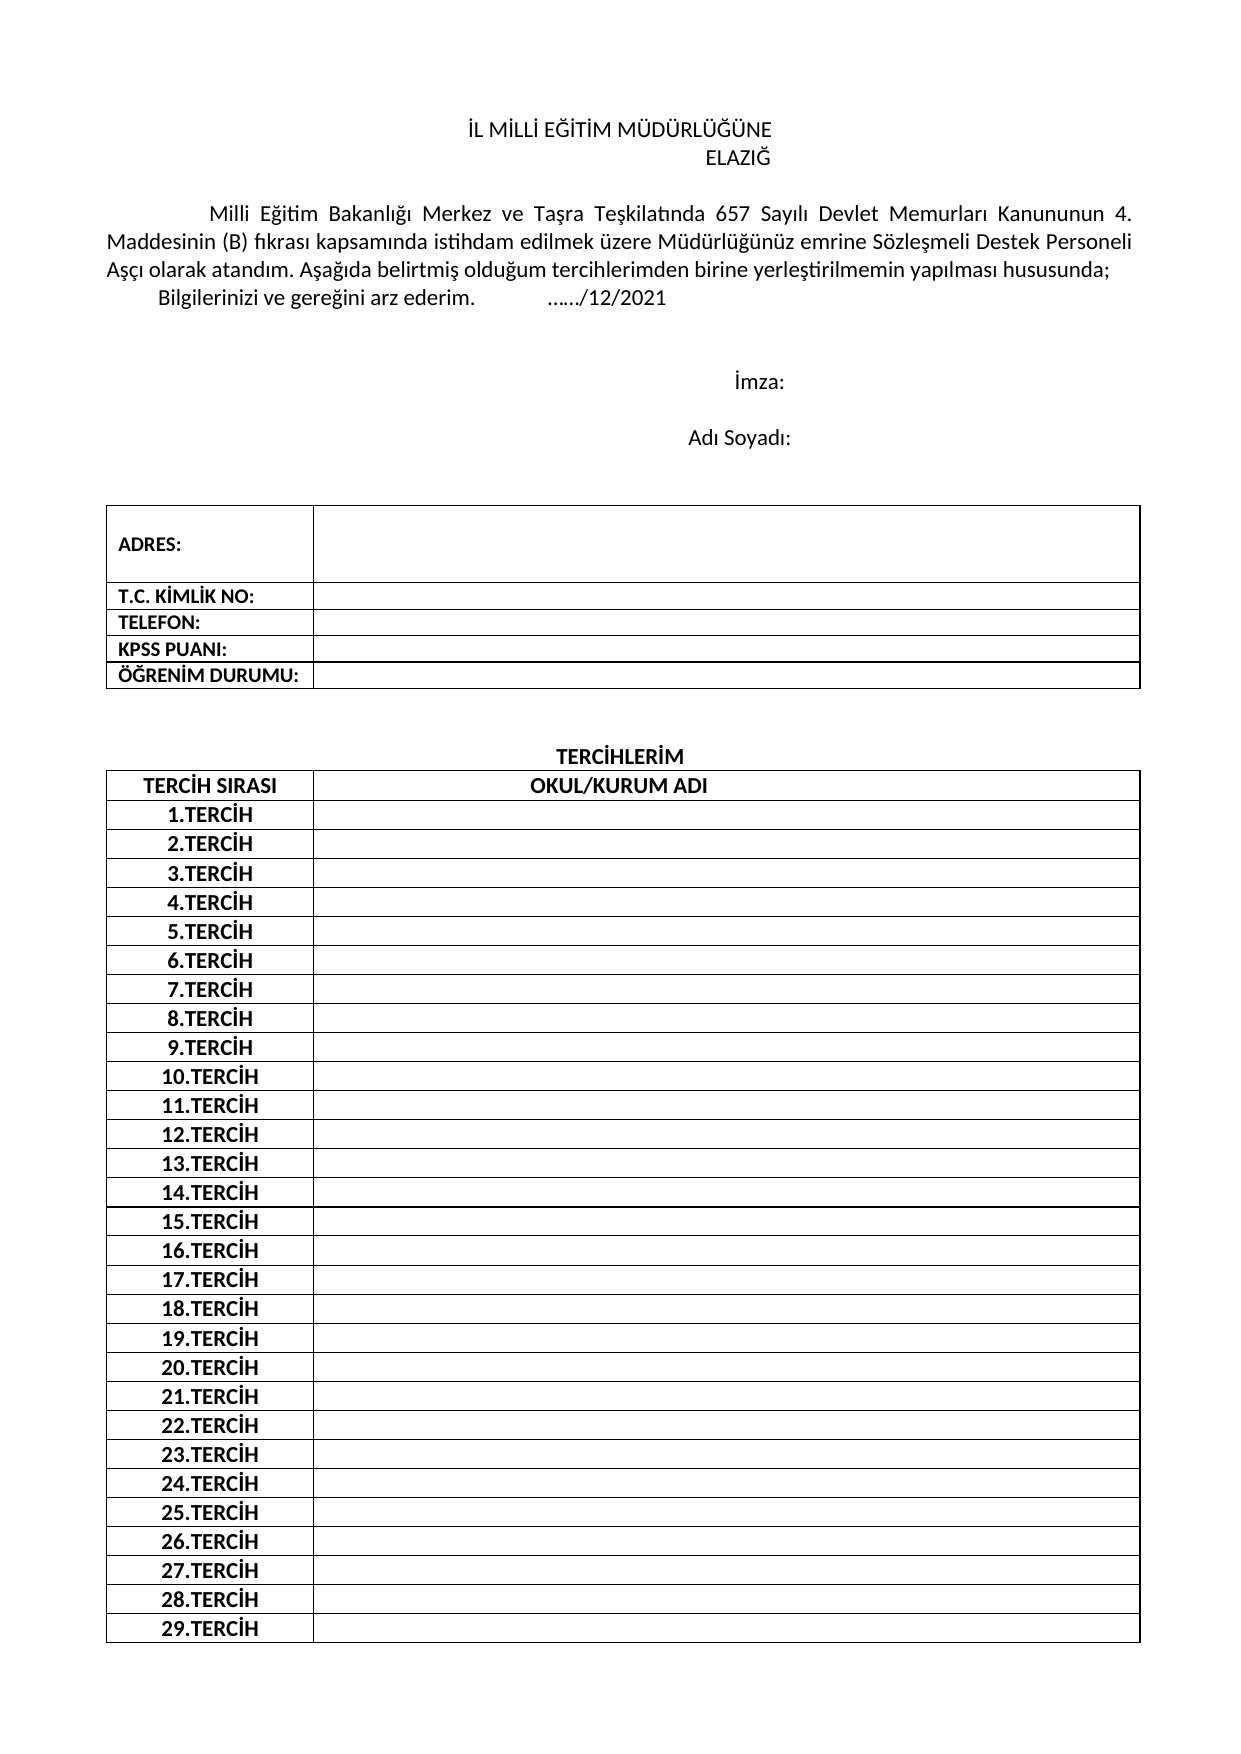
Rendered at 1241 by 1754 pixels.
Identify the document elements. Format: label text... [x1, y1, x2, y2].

table_cell 12.TERCİH [107, 1120, 313, 1148]
table_header OKUL/KURUM ADI [314, 771, 1139, 799]
table_cell 19.TERCİH [107, 1324, 313, 1352]
table_cell [314, 1266, 1139, 1293]
table_cell [314, 888, 1139, 916]
table_cell 7.TERCİH [107, 975, 313, 1003]
table_cell [314, 1236, 1139, 1264]
table_cell [314, 1527, 1139, 1555]
table_cell 2.TERCİH [107, 830, 313, 858]
table_cell 21.TERCİH [107, 1382, 313, 1410]
table_cell 9.TERCİH [107, 1033, 313, 1061]
table_cell 6.TERCİH [107, 946, 313, 974]
table_cell [314, 1004, 1139, 1032]
text Milli Eğitim Bakanlığı Merkez ve Taşra Teşkilatında 657 Sayılı Devlet Memurları Kanununun 4. Maddesinin (B) fıkrası kapsamında istihdam edilmek üzere Müdürlüğünüz emrine Sözleşmeli Destek Personeli Aşçı olarak atandım. Aşağıda belirtmiş olduğum tercihlerimden birine yerleştirilmemin yapılması hususunda; [106, 199, 1134, 283]
table_cell [314, 663, 1139, 688]
table_cell [314, 1149, 1139, 1177]
table_cell [314, 1295, 1139, 1323]
table_cell 24.TERCİH [107, 1469, 313, 1497]
table_cell 29.TERCİH [107, 1614, 313, 1642]
table_header TERCİH SIRASI [107, 771, 313, 799]
table_cell 13.TERCİH [107, 1149, 313, 1177]
table_cell [314, 1614, 1139, 1642]
text İL MİLLİ EĞİTİM MÜDÜRLÜĞÜNE [106, 115, 1134, 143]
table_cell [314, 1585, 1139, 1613]
table_cell 22.TERCİH [107, 1411, 313, 1439]
table_cell [314, 1324, 1139, 1352]
table_header [314, 506, 1139, 582]
text ELAZIĞ [106, 143, 1134, 171]
table_cell 18.TERCİH [107, 1295, 313, 1323]
table_cell 26.TERCİH [107, 1527, 313, 1555]
table_cell 1.TERCİH [107, 801, 313, 828]
table_cell [314, 1178, 1139, 1206]
table_cell [314, 830, 1139, 858]
table_cell [314, 1382, 1139, 1410]
table_cell 4.TERCİH [107, 888, 313, 916]
table_header ADRES: [107, 506, 313, 582]
table_cell [314, 917, 1139, 945]
table_cell KPSS PUANI: [107, 636, 313, 661]
table_cell [314, 583, 1139, 608]
table_cell 16.TERCİH [107, 1236, 313, 1264]
table_cell [314, 1062, 1139, 1090]
text TERCİHLERİM [106, 742, 1134, 770]
table_cell [314, 975, 1139, 1003]
table_cell 28.TERCİH [107, 1585, 313, 1613]
table_cell 10.TERCİH [107, 1062, 313, 1090]
table_cell 3.TERCİH [107, 859, 313, 887]
table_cell 25.TERCİH [107, 1498, 313, 1526]
table_cell [314, 1469, 1139, 1497]
table_cell [314, 1120, 1139, 1148]
table_cell T.C. KİMLİK NO: [107, 583, 313, 608]
table_cell [314, 859, 1139, 887]
table_cell ÖĞRENİM DURUMU: [107, 663, 313, 688]
table_cell 5.TERCİH [107, 917, 313, 945]
table_cell [314, 946, 1139, 974]
text Adı Soyadı: [106, 423, 1134, 451]
table_cell 27.TERCİH [107, 1556, 313, 1584]
table_cell 15.TERCİH [107, 1208, 313, 1235]
table_cell 17.TERCİH [107, 1266, 313, 1293]
table_cell [314, 1556, 1139, 1584]
table_cell [314, 1440, 1139, 1468]
table_cell 14.TERCİH [107, 1178, 313, 1206]
table_cell [314, 1353, 1139, 1381]
table_cell [314, 1411, 1139, 1439]
table_cell [314, 1033, 1139, 1061]
table_cell 11.TERCİH [107, 1091, 313, 1119]
table_cell TELEFON: [107, 610, 313, 635]
table_cell 8.TERCİH [107, 1004, 313, 1032]
table_cell 23.TERCİH [107, 1440, 313, 1468]
text Bilgilerinizi ve gereğini arz ederim. ……/12/2021 [106, 283, 1134, 311]
table_cell [314, 636, 1139, 661]
table_cell [314, 1091, 1139, 1119]
table_cell 20.TERCİH [107, 1353, 313, 1381]
table_cell [314, 610, 1139, 635]
table_cell [314, 801, 1139, 828]
table_cell [314, 1498, 1139, 1526]
table_cell [314, 1208, 1139, 1235]
text İmza: [106, 367, 1134, 395]
